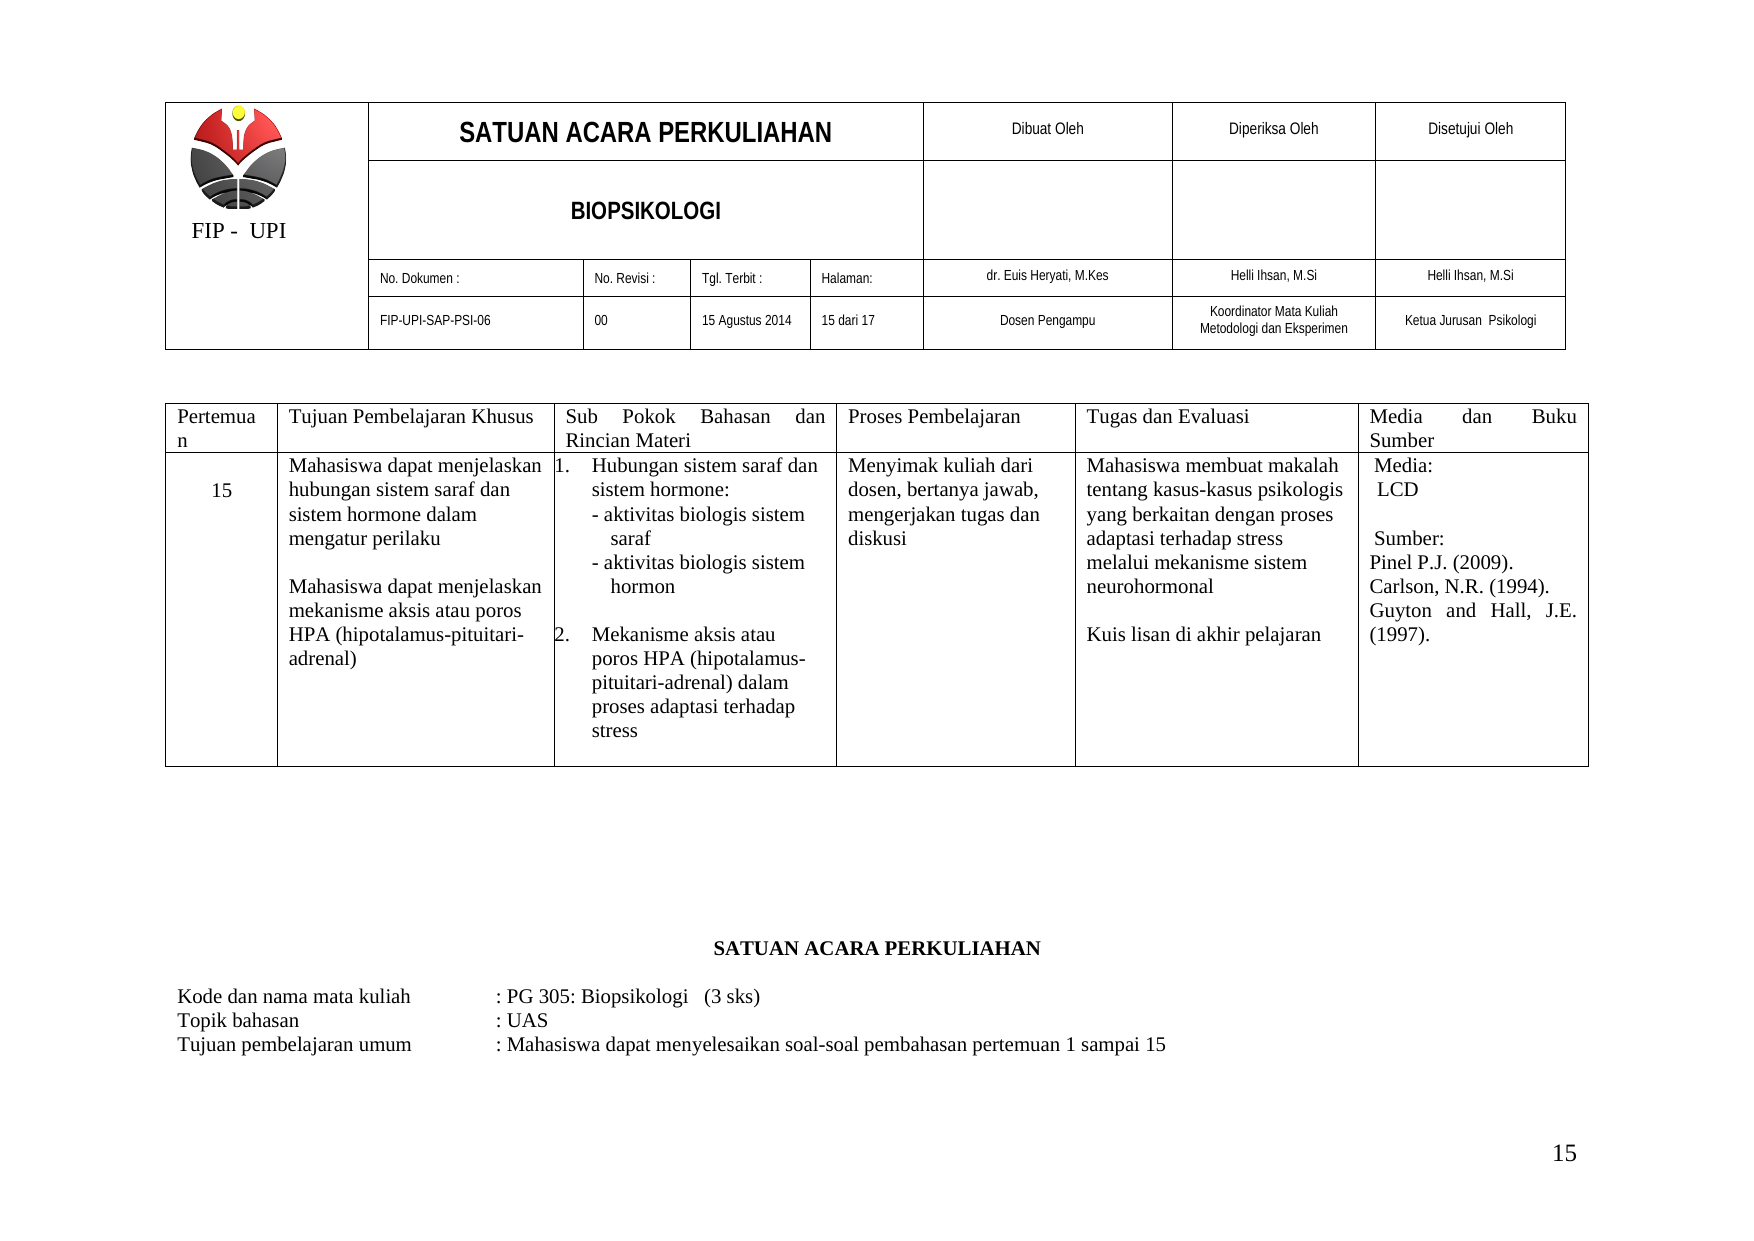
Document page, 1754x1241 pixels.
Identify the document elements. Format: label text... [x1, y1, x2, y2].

table_header Tujuan Pembelajaran Khusus [278, 404, 554, 452]
table_header : PG 305: Biopsikologi (3 sks) [496, 984, 1519, 1008]
table_header Kode dan nama mata kuliah [166, 984, 496, 1008]
table_cell : Mahasiswa dapat menyelesaikan soal-soal pembahasan pertemuan 1 sampai 15 [496, 1032, 1519, 1056]
table_cell Media: LCD Sumber: Pinel P.J. (2009). Carlson, N.R. (1994). Guyton and Hall, J.E. (1997). [1359, 453, 1588, 766]
table_cell : UAS [496, 1008, 1519, 1032]
picture [174, 103, 305, 213]
table_cell Tujuan pembelajaran umum [166, 1032, 496, 1056]
table_header Media dan Buku Sumber [1359, 404, 1588, 452]
table_cell Hubungan sistem saraf dan sistem hormone: - aktivitas biologis sistem saraf - aktivitas biologis sistem hormon Mekanisme aksis atau poros HPA (hipotalamus-pituitari-adrenal) dalam proses adaptasi terhadap stress [555, 453, 836, 766]
table_header Tugas dan Evaluasi [1076, 404, 1358, 452]
table_cell Menyimak kuliah dari dosen, bertanya jawab, mengerjakan tugas dan diskusi [837, 453, 1075, 766]
table_cell 15 [166, 453, 277, 766]
table_cell Topik bahasan [166, 1008, 496, 1032]
table_header Pertemuan [166, 404, 277, 452]
text SATUAN ACARA PERKULIAHAN [177, 936, 1577, 960]
table_header Sub Pokok Bahasan dan Rincian Materi [555, 404, 836, 452]
table_cell Mahasiswa membuat makalah tentang kasus-kasus psikologis yang berkaitan dengan proses adaptasi terhadap stress melalui mekanisme sistem neurohormonal Kuis lisan di akhir pelajaran [1076, 453, 1358, 766]
table_header Proses Pembelajaran [837, 404, 1075, 452]
table_cell Mahasiswa dapat menjelaskan hubungan sistem saraf dan sistem hormone dalam mengatur perilaku Mahasiswa dapat menjelaskan mekanisme aksis atau poros HPA (hipotalamus-pituitari-adrenal) [278, 453, 554, 766]
